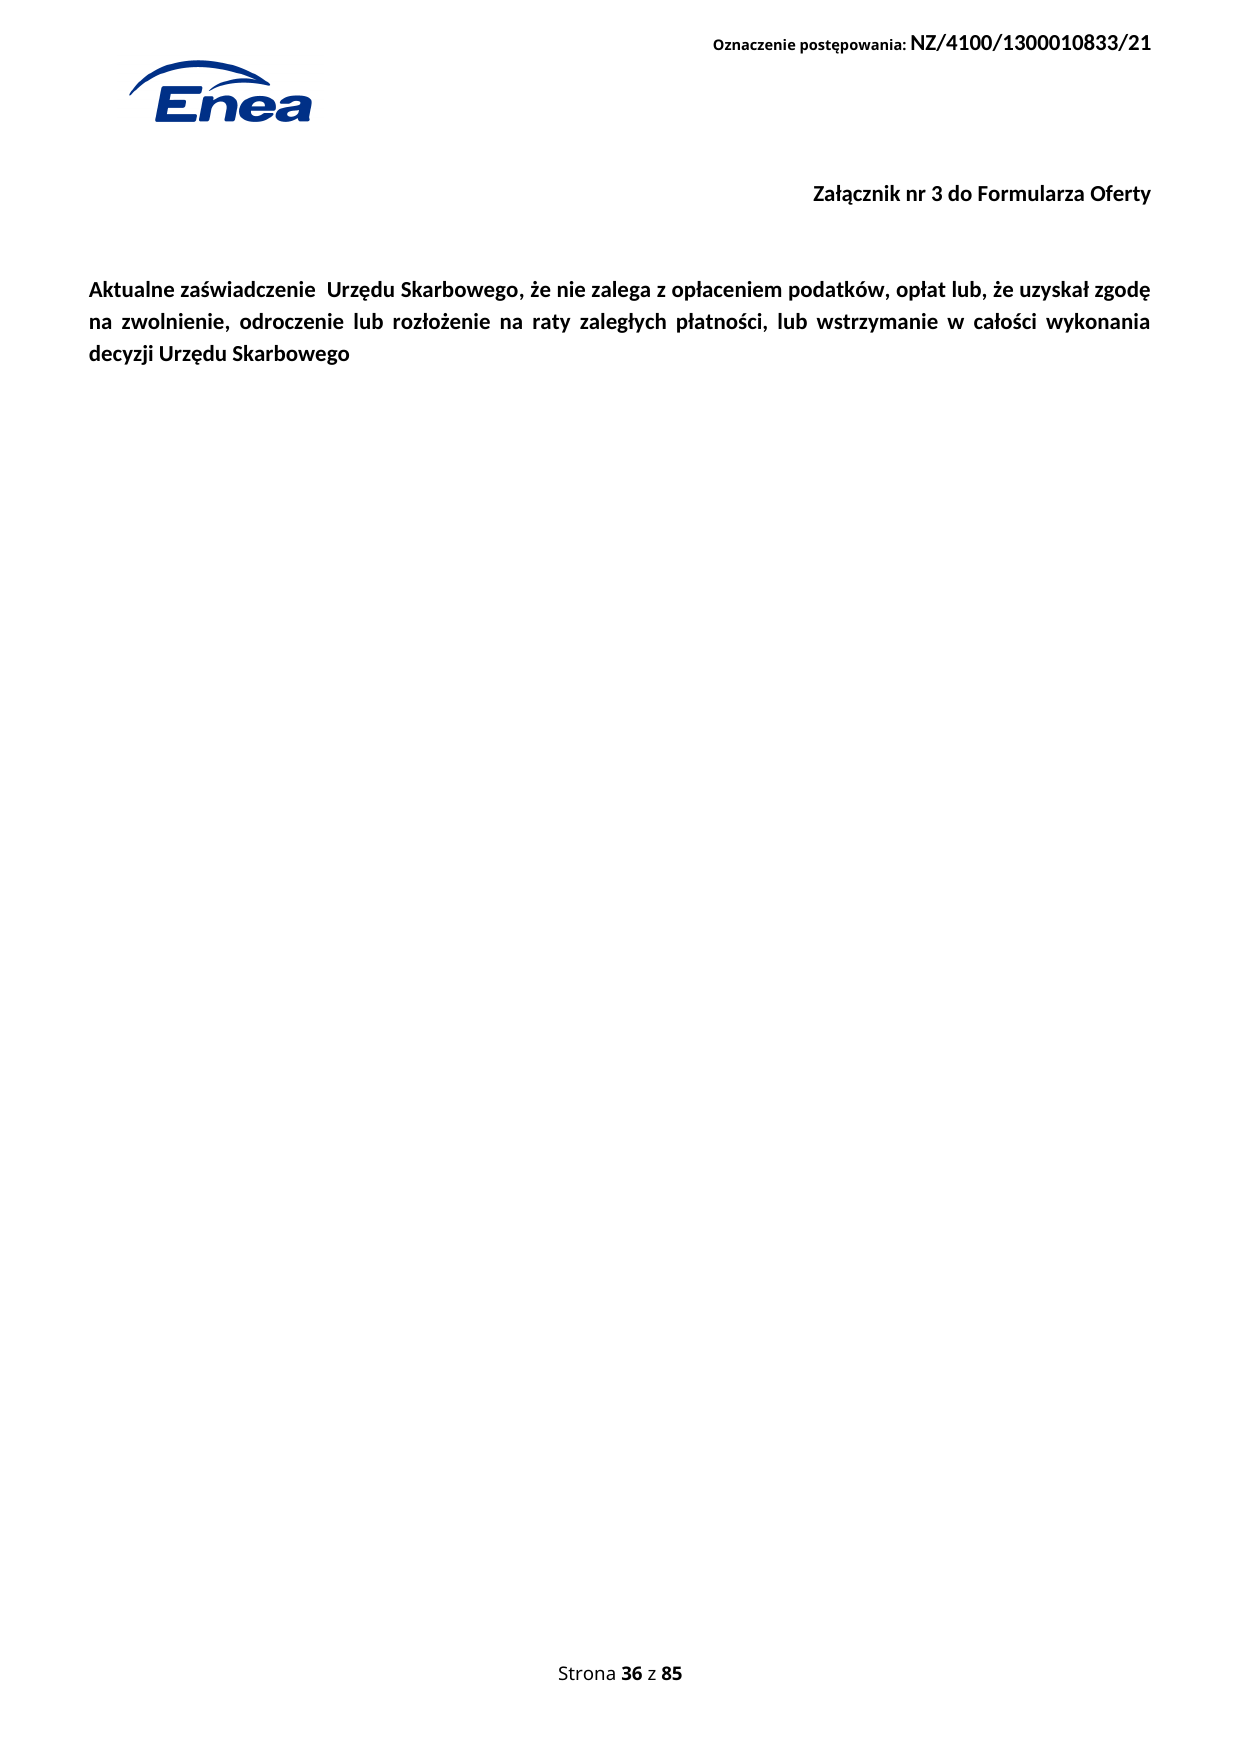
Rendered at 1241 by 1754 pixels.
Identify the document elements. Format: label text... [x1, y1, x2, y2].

text Załącznik nr 3 do Formularza Oferty [89, 179, 1152, 207]
picture [117, 50, 324, 124]
text Aktualne zaświadczenie Urzędu Skarbowego, że nie zalega z opłaceniem podatków, opłat lub, że uzyskał zgodę na zwolnienie, odroczenie lub rozłożenie na raty zaległych płatności, lub wstrzymanie w całości wykonania decyzji Urzędu Skarbowego [89, 275, 1152, 368]
